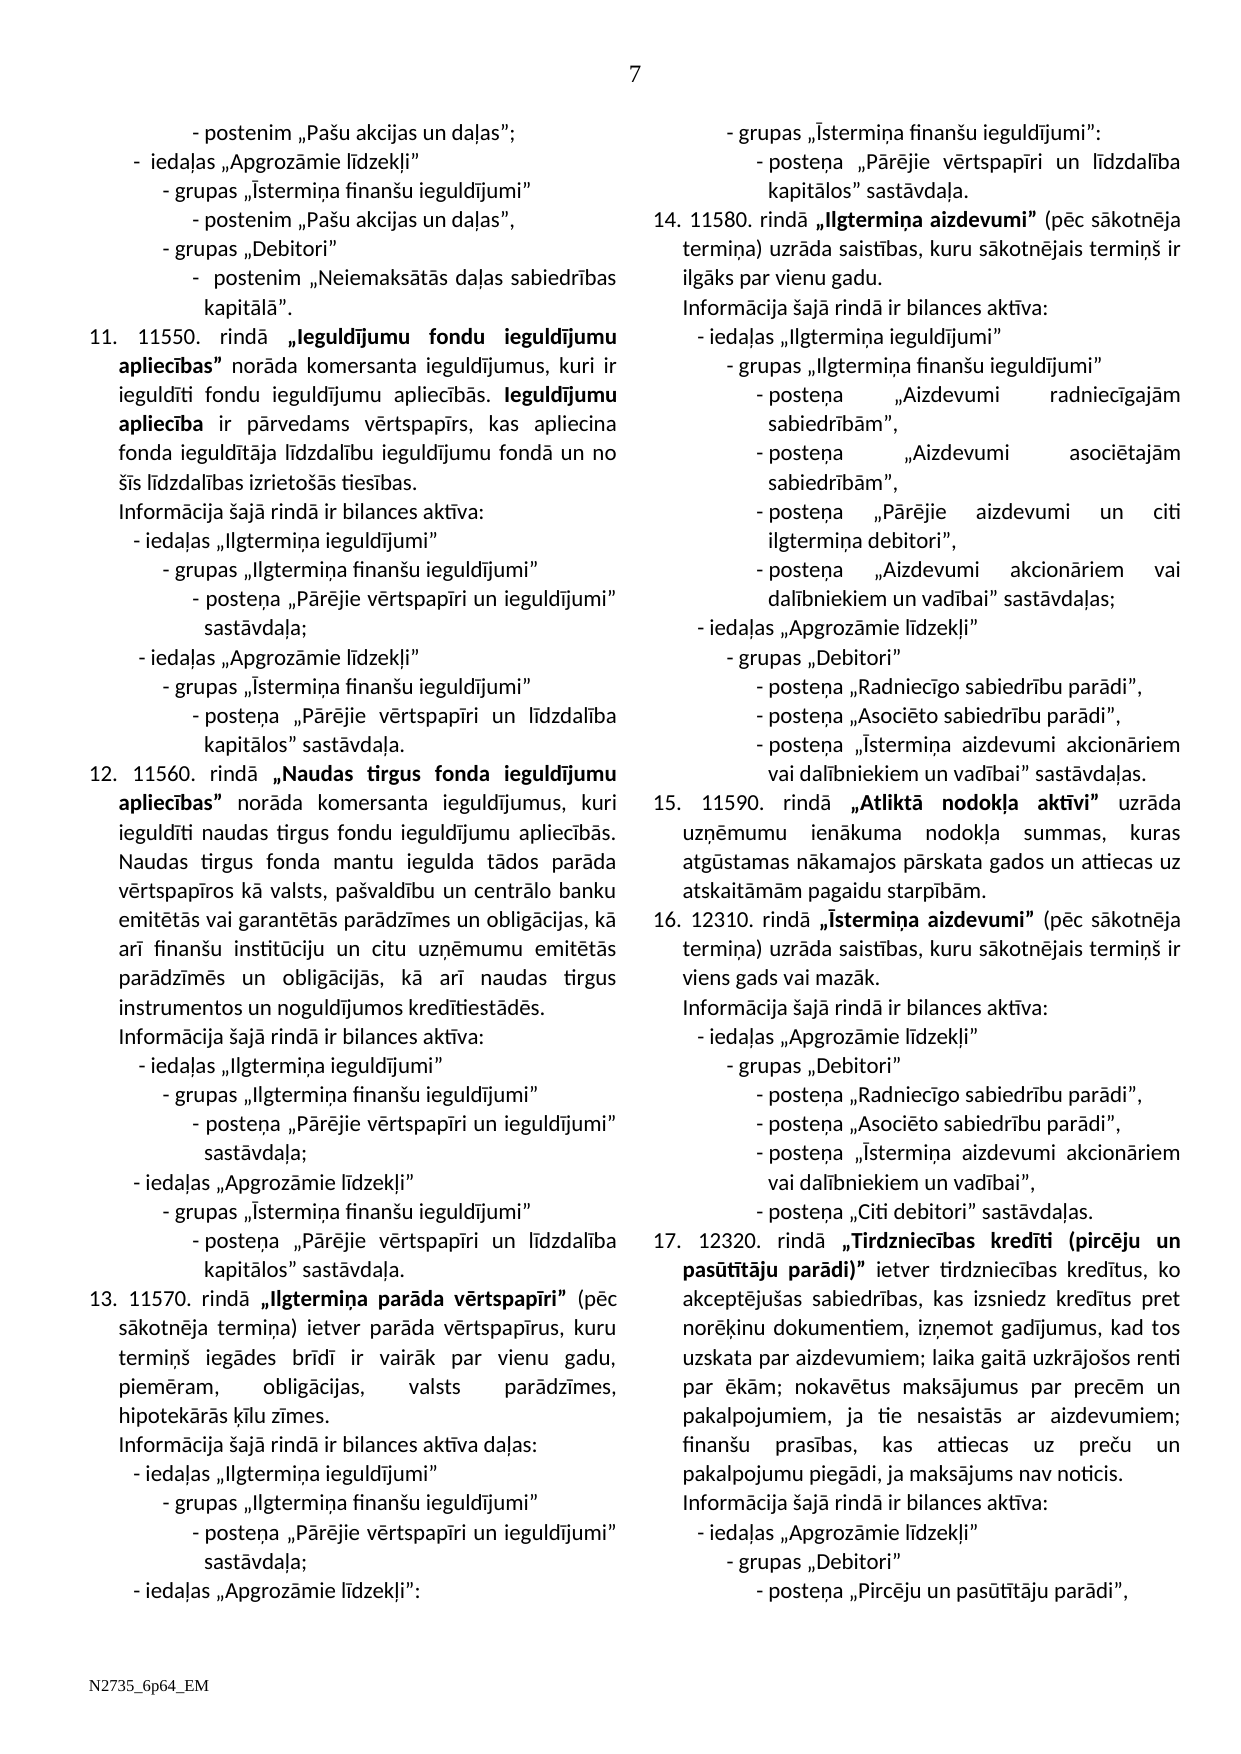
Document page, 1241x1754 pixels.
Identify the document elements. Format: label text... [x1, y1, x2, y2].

text - posteņa „Pārējie vērtspapīri un līdzdalība kapitālos” sastāvdaļa. [756, 146, 1181, 204]
text - grupas „Ilgtermiņa finanšu ieguldījumi” [726, 350, 1181, 379]
text - grupas „Debitori” [726, 1050, 1181, 1079]
text - grupas „Īstermiņa finanšu ieguldījumi”: [726, 117, 1181, 146]
text - iedaļas „Ilgtermiņa ieguldījumi” [133, 1050, 617, 1079]
text - grupas „Ilgtermiņa finanšu ieguldījumi” [162, 1487, 617, 1517]
list 12320. rindā „Tirdzniecības kredīti (pircēju un pasūtītāju parādi)” ietver tirdzniecības kredītus, ko akceptējušas sabiedrības, kas izsniedz kredītus pret norēķinu dokumentiem, izņemot gadījumus, kad tos uzskata par aizdevumiem; laika gaitā uzkrājošos renti par ēkām; nokavētus maksājumus par precēm un pakalpojumiem, ja tie nesaistās ar aizdevumiem; finanšu prasības, kas attiecas uz preču un pakalpojumu piegādi, ja maksājums nav noticis. [653, 1225, 1181, 1487]
text - iedaļas „Apgrozāmie līdzekļi” [697, 1517, 1181, 1546]
text - posteņa „Asociēto sabiedrību parādi”, [756, 700, 1181, 729]
text - iedaļas „Apgrozāmie līdzekļi” [697, 1021, 1181, 1050]
list 11580. rindā „Ilgtermiņa aizdevumi” (pēc sākotnēja termiņa) uzrāda saistības, kuru sākotnējais termiņš ir ilgāks par vienu gadu. [653, 204, 1181, 292]
text - posteņa „Radniecīgo sabiedrību parādi”, [756, 1079, 1181, 1108]
text - posteņa „Aizdevumi radniecīgajām sabiedrībām”, [756, 379, 1181, 437]
text - postenim „Pašu akcijas un daļas”; [192, 117, 617, 146]
text - iedaļas „Apgrozāmie līdzekļi” [697, 612, 1181, 642]
list 11550. rindā „Ieguldījumu fondu ieguldījumu apliecības” norāda komersanta ieguldījumus, kuri ir ieguldīti fondu ieguldījumu apliecībās. Ieguldījumu apliecība ir pārvedams vērtspapīrs, kas apliecina fonda ieguldītāja līdzdalību ieguldījumu fondā un no šīs līdzdalības izrietošās tiesības. [89, 321, 617, 496]
text - posteņa „Pircēju un pasūtītāju parādi”, [756, 1575, 1181, 1604]
text - grupas „Ilgtermiņa finanšu ieguldījumi” [162, 1079, 617, 1108]
text - posteņa „Pārējie aizdevumi un citi ilgtermiņa debitori”, [756, 496, 1181, 554]
text - posteņa „Pārējie vērtspapīri un līdzdalība kapitālos” sastāvdaļa. [192, 700, 617, 758]
text - iedaļas „Ilgtermiņa ieguldījumi” [133, 1458, 617, 1487]
text - grupas „Īstermiņa finanšu ieguldījumi” [162, 175, 617, 204]
list 11590. rindā „Atliktā nodokļa aktīvi” uzrāda uzņēmumu ienākuma nodokļa summas, kuras atgūstamas nākamajos pārskata gados un attiecas uz atskaitāmām pagaidu starpībām. [653, 787, 1181, 904]
list 11570. rindā „Ilgtermiņa parāda vērtspapīri” (pēc sākotnēja termiņa) ietver parāda vērtspapīrus, kuru termiņš iegādes brīdī ir vairāk par vienu gadu, piemēram, obligācijas, valsts parādzīmes, hipotekārās ķīlu zīmes. [89, 1283, 617, 1429]
text - iedaļas „Apgrozāmie līdzekļi” [133, 1167, 617, 1196]
text Informācija šajā rindā ir bilances aktīva: [89, 1021, 617, 1050]
text - postenim „Pašu akcijas un daļas”, [192, 204, 617, 233]
text - iedaļas „Apgrozāmie līdzekļi” [133, 146, 617, 175]
text - posteņa „Citi debitori” sastāvdaļas. [756, 1196, 1181, 1225]
text - grupas „Ilgtermiņa finanšu ieguldījumi” [162, 554, 617, 583]
text - iedaļas „Apgrozāmie līdzekļi” [133, 642, 617, 671]
text - grupas „Debitori” [726, 642, 1181, 671]
text - grupas „Īstermiņa finanšu ieguldījumi” [162, 671, 617, 700]
text Informācija šajā rindā ir bilances aktīva: [653, 992, 1181, 1021]
text - posteņa „Īstermiņa aizdevumi akcionāriem vai dalībniekiem un vadībai”, [756, 1137, 1181, 1196]
text Informācija šajā rindā ir bilances aktīva: [653, 1487, 1181, 1517]
text - posteņa „Īstermiņa aizdevumi akcionāriem vai dalībniekiem un vadībai” sastāvdaļas. [756, 729, 1181, 787]
text - posteņa „Asociēto sabiedrību parādi”, [756, 1108, 1181, 1137]
text - posteņa „Pārējie vērtspapīri un līdzdalība kapitālos” sastāvdaļa. [192, 1225, 617, 1283]
text - posteņa „Aizdevumi akcionāriem vai dalībniekiem un vadībai” sastāvdaļas; [756, 554, 1181, 612]
text Informācija šajā rindā ir bilances aktīva: [89, 496, 617, 525]
text - posteņa „Radniecīgo sabiedrību parādi”, [756, 671, 1181, 700]
text - iedaļas „Ilgtermiņa ieguldījumi” [133, 525, 617, 554]
text - posteņa „Pārējie vērtspapīri un ieguldījumi” sastāvdaļa; [192, 1517, 617, 1575]
text Informācija šajā rindā ir bilances aktīva daļas: [89, 1429, 617, 1458]
text - grupas „Īstermiņa finanšu ieguldījumi” [162, 1196, 617, 1225]
text - postenim „Neiemaksātās daļas sabiedrības kapitālā”. [192, 262, 617, 321]
text Informācija šajā rindā ir bilances aktīva: [653, 292, 1181, 321]
list 12310. rindā „Īstermiņa aizdevumi” (pēc sākotnēja termiņa) uzrāda saistības, kuru sākotnējais termiņš ir viens gads vai mazāk. [653, 904, 1181, 992]
text - posteņa „Pārējie vērtspapīri un ieguldījumi” sastāvdaļa; [192, 583, 617, 642]
text - grupas „Debitori” [162, 233, 617, 262]
text - iedaļas „Ilgtermiņa ieguldījumi” [697, 321, 1181, 350]
list 11560. rindā „Naudas tirgus fonda ieguldījumu apliecības” norāda komersanta ieguldījumus, kuri ieguldīti naudas tirgus fondu ieguldījumu apliecībās. Naudas tirgus fonda mantu iegulda tādos parāda vērtspapīros kā valsts, pašvaldību un centrālo banku emitētās vai garantētās parādzīmes un obligācijas, kā arī finanšu institūciju un citu uzņēmumu emitētās parādzīmēs un obligācijās, kā arī naudas tirgus instrumentos un noguldījumos kredītiestādēs. [89, 758, 617, 1021]
text - posteņa „Pārējie vērtspapīri un ieguldījumi” sastāvdaļa; [192, 1108, 617, 1167]
text - grupas „Debitori” [726, 1546, 1181, 1575]
text - posteņa „Aizdevumi asociētajām sabiedrībām”, [756, 437, 1181, 496]
text - iedaļas „Apgrozāmie līdzekļi”: [133, 1575, 617, 1604]
